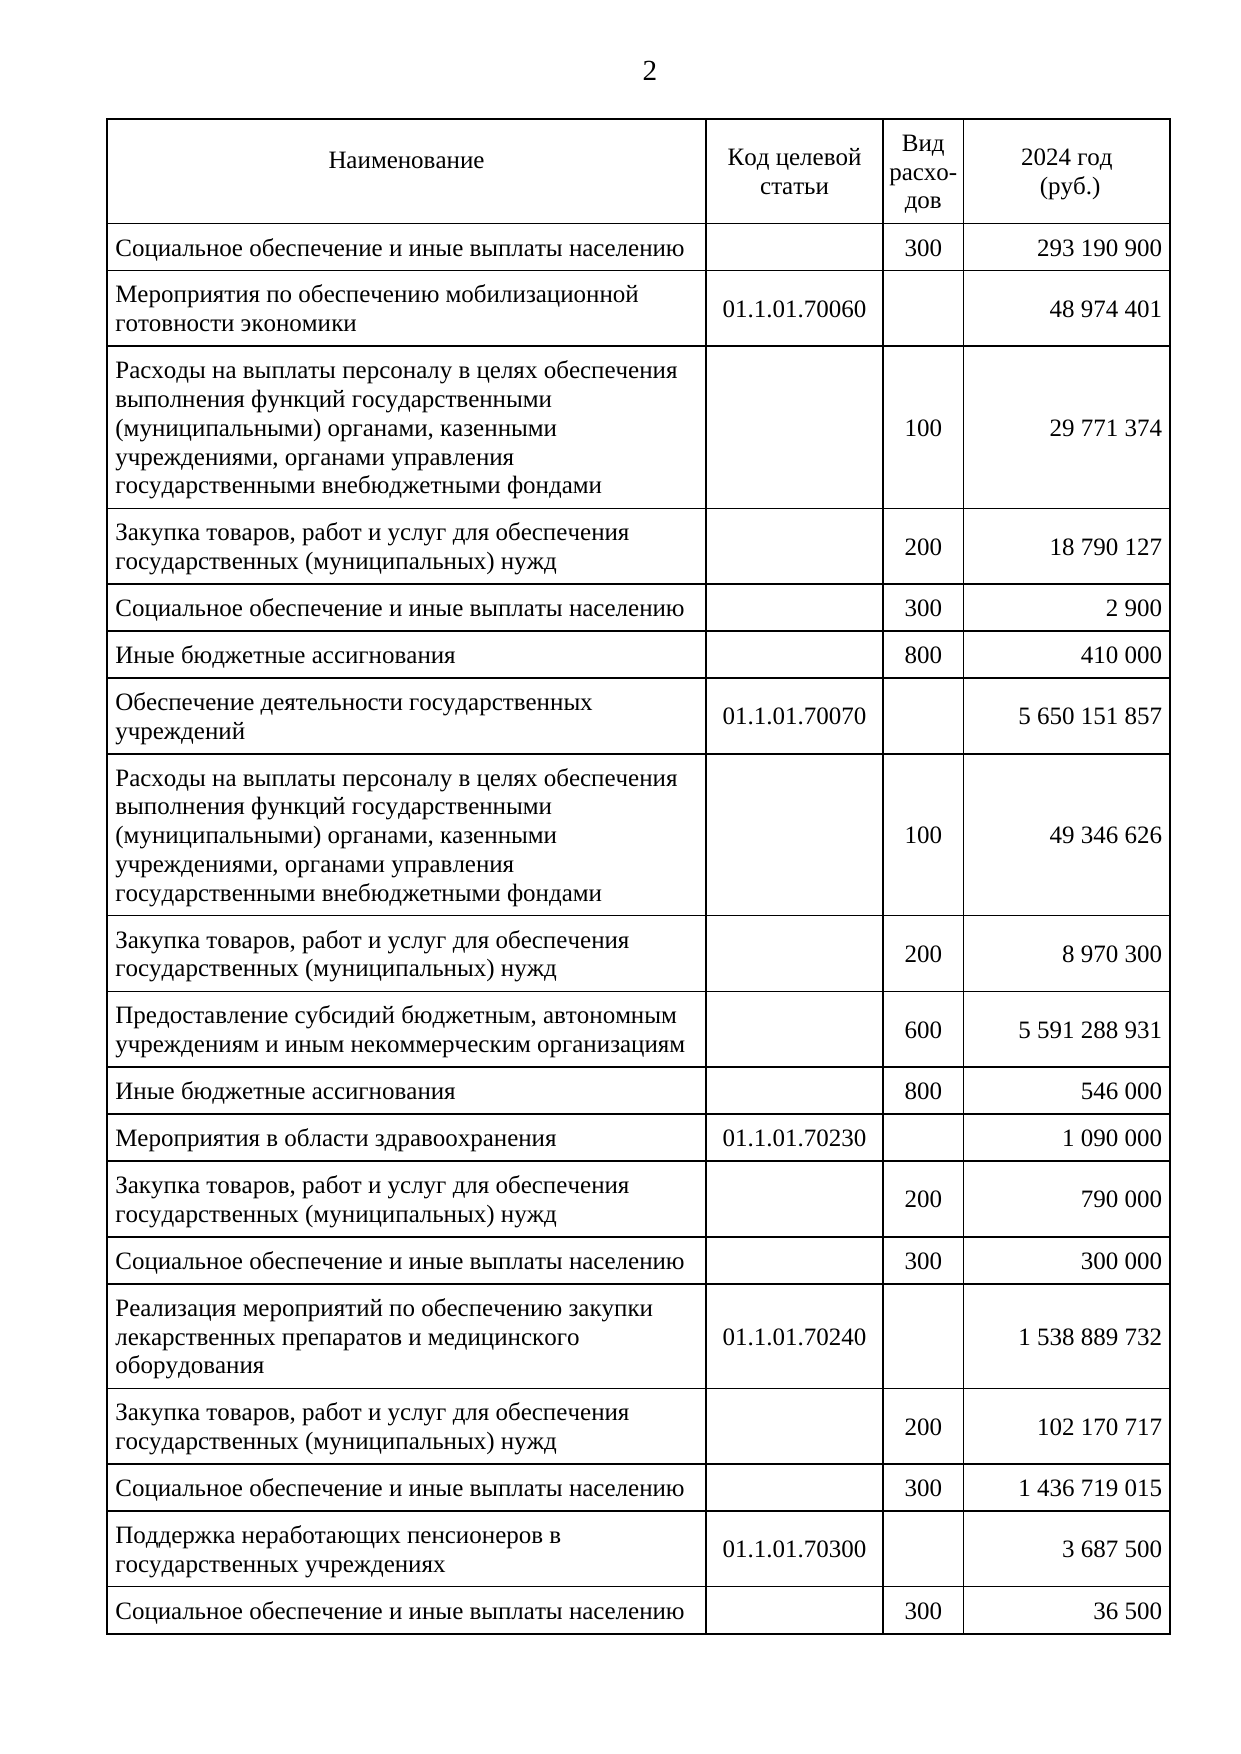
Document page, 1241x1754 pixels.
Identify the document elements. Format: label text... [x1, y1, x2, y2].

table_cell [884, 1285, 963, 1387]
table_cell 5 591 288 931 [964, 992, 1169, 1066]
table_cell 200 [884, 1162, 963, 1236]
table_cell 200 [884, 1389, 963, 1463]
table_cell 1 436 719 015 [964, 1465, 1169, 1510]
table_cell 600 [884, 992, 963, 1066]
table_cell Обеспечение деятельности государственных учреждений [108, 679, 705, 753]
table_cell 3 687 500 [964, 1512, 1169, 1586]
table_cell [707, 1068, 882, 1113]
table_cell [884, 271, 963, 345]
table_cell 293 190 900 [964, 224, 1169, 270]
table_cell Социальное обеспечение и иные выплаты населению [108, 585, 705, 630]
table_cell Предоставление субсидий бюджетным, автономным учреждениям и иным некоммерческим организациям [108, 992, 705, 1066]
table_cell [707, 1389, 882, 1463]
table_cell 01.1.01.70060 [707, 271, 882, 345]
table_cell 01.1.01.70070 [707, 679, 882, 753]
table_header Наименование [108, 120, 705, 223]
table_cell 18 790 127 [964, 509, 1169, 583]
table_cell [884, 1512, 963, 1586]
table_cell 2 900 [964, 585, 1169, 630]
table_cell [707, 755, 882, 915]
table_cell Закупка товаров, работ и услуг для обеспечения государственных (муниципальных) нужд [108, 916, 705, 991]
table_header [964, 120, 1169, 223]
table_cell 200 [884, 916, 963, 991]
table_cell 49 346 626 [964, 755, 1169, 915]
table_cell 300 [884, 1238, 963, 1283]
table_cell 300 [884, 224, 963, 270]
table_cell 200 [884, 509, 963, 583]
table_cell Социальное обеспечение и иные выплаты населению [108, 1238, 705, 1283]
table_header [707, 120, 882, 223]
table_cell 546 000 [964, 1068, 1169, 1113]
table_cell 300 [884, 1587, 963, 1633]
table_cell 800 [884, 632, 963, 677]
table_cell 36 500 [964, 1587, 1169, 1633]
table_cell 01.1.01.70240 [707, 1285, 882, 1387]
table_cell 01.1.01.70300 [707, 1512, 882, 1586]
table_cell Мероприятия в области здравоохранения [108, 1115, 705, 1160]
table_header [884, 120, 963, 223]
table_cell Закупка товаров, работ и услуг для обеспечения государственных (муниципальных) нужд [108, 509, 705, 583]
table_cell 410 000 [964, 632, 1169, 677]
table_cell 5 650 151 857 [964, 679, 1169, 753]
table_cell 100 [884, 755, 963, 915]
table_cell 1 538 889 732 [964, 1285, 1169, 1387]
table_cell Расходы на выплаты персоналу в целях обеспечения выполнения функций государственными (муниципальными) органами, казенными учреждениями, органами управления государственными внебюджетными фондами [108, 347, 705, 507]
table_cell Социальное обеспечение и иные выплаты населению [108, 1465, 705, 1510]
table_cell [707, 509, 882, 583]
table_cell Социальное обеспечение и иные выплаты населению [108, 224, 705, 270]
table_cell Закупка товаров, работ и услуг для обеспечения государственных (муниципальных) нужд [108, 1162, 705, 1236]
table_cell Поддержка неработающих пенсионеров в государственных учреждениях [108, 1512, 705, 1586]
table_cell [707, 992, 882, 1066]
table_cell [707, 1465, 882, 1510]
table_cell [707, 1238, 882, 1283]
table_cell 300 000 [964, 1238, 1169, 1283]
table_cell 300 [884, 1465, 963, 1510]
table_cell 102 170 717 [964, 1389, 1169, 1463]
table_cell [707, 1162, 882, 1236]
table_cell 8 970 300 [964, 916, 1169, 991]
table_cell Иные бюджетные ассигнования [108, 632, 705, 677]
table_cell [707, 585, 882, 630]
table_cell 01.1.01.70230 [707, 1115, 882, 1160]
table_cell 100 [884, 347, 963, 507]
table_cell [707, 632, 882, 677]
table_cell 790 000 [964, 1162, 1169, 1236]
table_cell Социальное обеспечение и иные выплаты населению [108, 1587, 705, 1633]
table_cell [884, 1115, 963, 1160]
table_cell 29 771 374 [964, 347, 1169, 507]
table_cell Закупка товаров, работ и услуг для обеспечения государственных (муниципальных) нужд [108, 1389, 705, 1463]
table_cell [707, 1587, 882, 1633]
table_cell [707, 916, 882, 991]
table_cell 800 [884, 1068, 963, 1113]
table_cell Иные бюджетные ассигнования [108, 1068, 705, 1113]
table_cell [884, 679, 963, 753]
table_cell 1 090 000 [964, 1115, 1169, 1160]
table_cell Расходы на выплаты персоналу в целях обеспечения выполнения функций государственными (муниципальными) органами, казенными учреждениями, органами управления государственными внебюджетными фондами [108, 755, 705, 915]
table_cell [707, 347, 882, 507]
table_cell Мероприятия по обеспечению мобилизационной готовности экономики [108, 271, 705, 345]
table_cell Реализация мероприятий по обеспечению закупки лекарственных препаратов и медицинского оборудования [108, 1285, 705, 1387]
table_cell 300 [884, 585, 963, 630]
table_cell [707, 224, 882, 270]
table_cell 48 974 401 [964, 271, 1169, 345]
